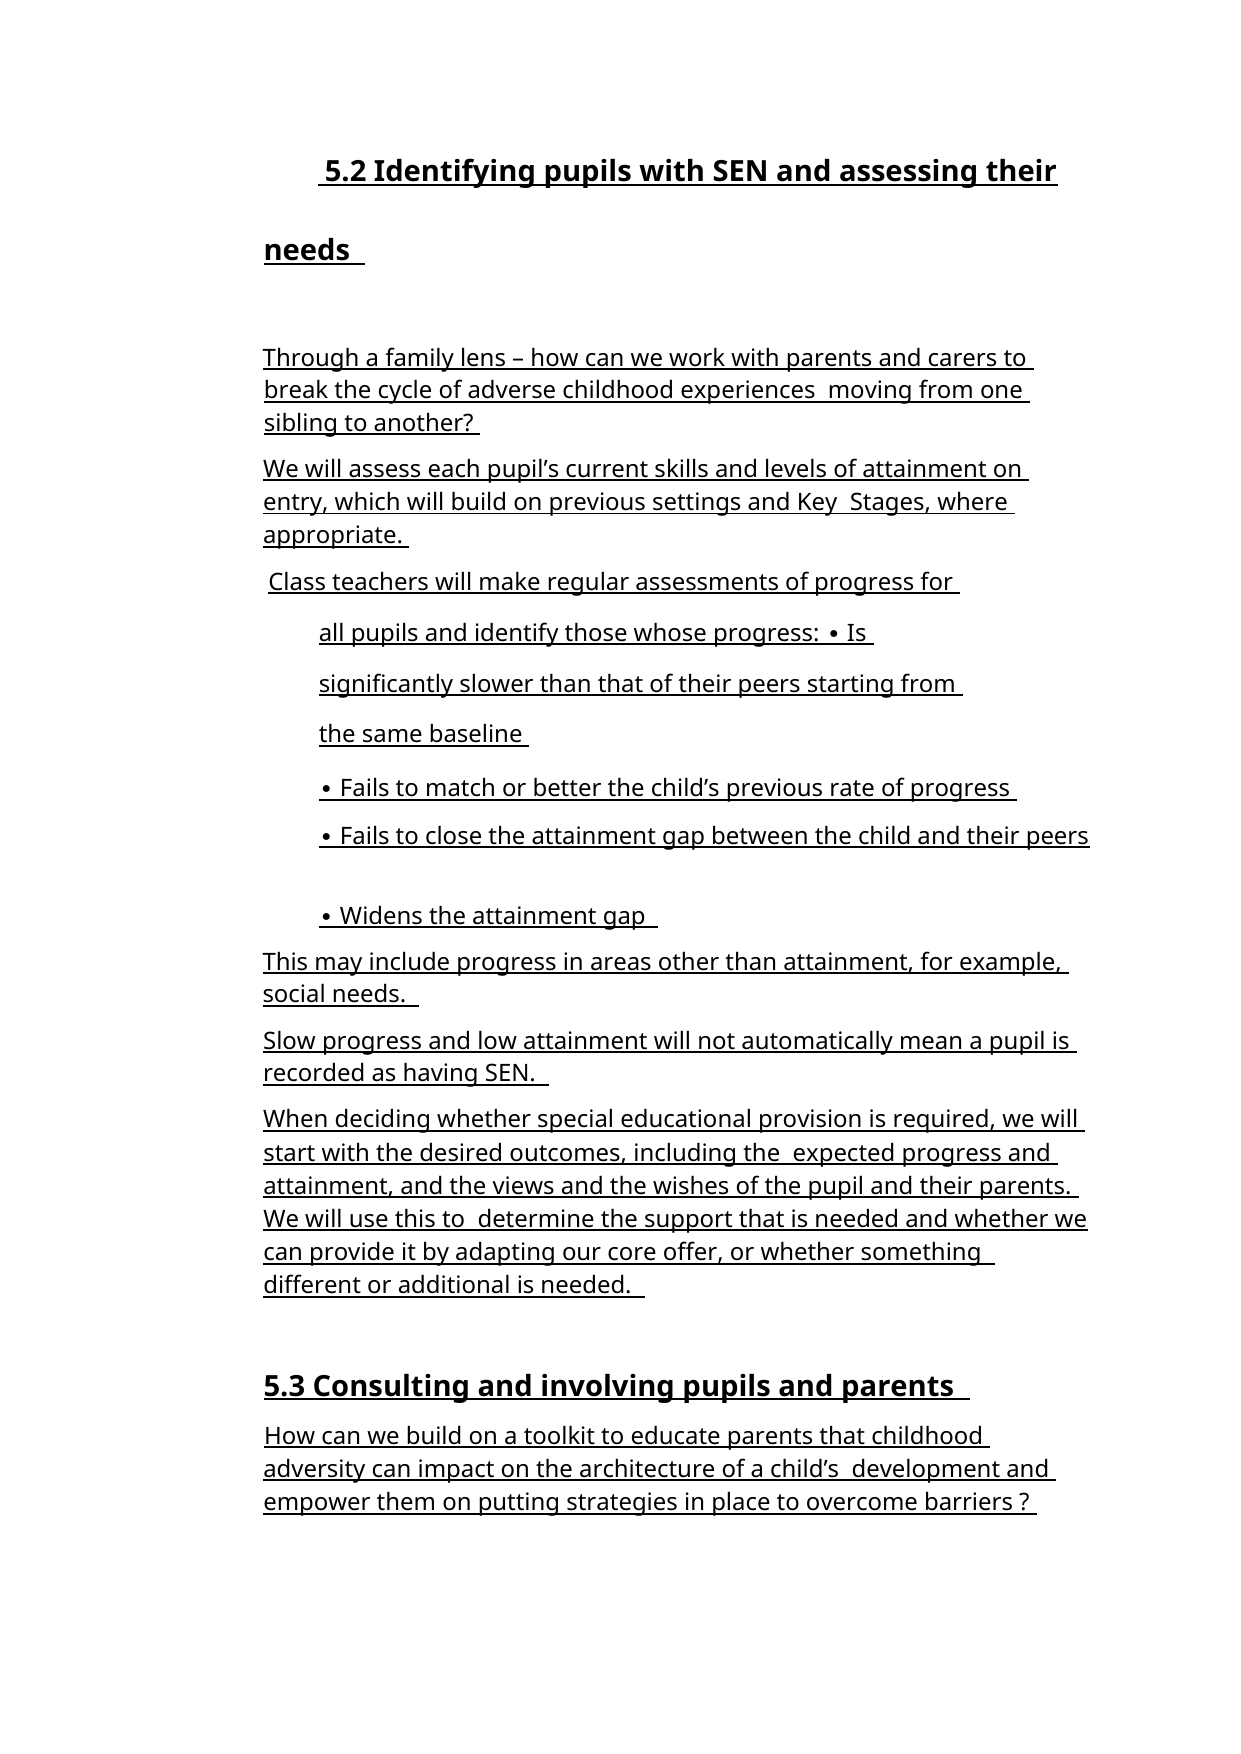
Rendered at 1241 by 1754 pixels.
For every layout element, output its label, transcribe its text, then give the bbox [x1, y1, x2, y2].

text When deciding whether special educational provision is required, we will start with the desired outcomes, including the expected progress and attainment, and the views and the wishes of the pupil and their parents. We will use this to determine the support that is needed and whether we can provide it by adapting our core offer, or whether something different or additional is needed. [263, 1102, 1090, 1301]
text 5.2 Identifying pupils with SEN and assessing their needs [263, 150, 1061, 269]
text We will assess each pupil’s current skills and levels of attainment on entry, which will build on previous settings and Key Stages, where appropriate. [263, 452, 1091, 551]
text How can we build on a toolkit to educate parents that childhood adversity can impact on the architecture of a child’s development and empower them on putting strategies in place to overcome barriers ? [263, 1419, 1064, 1518]
text 5.3 Consulting and involving pupils and parents [263, 1365, 1090, 1404]
text This may include progress in areas other than attainment, for example, social needs. [262, 944, 1090, 1010]
text Through a family lens – how can we work with parents and carers to break the cycle of adverse childhood experiences moving from one sibling to another? [262, 341, 1075, 438]
text Slow progress and low attainment will not automatically mean a pupil is recorded as having SEN. [263, 1023, 1090, 1089]
